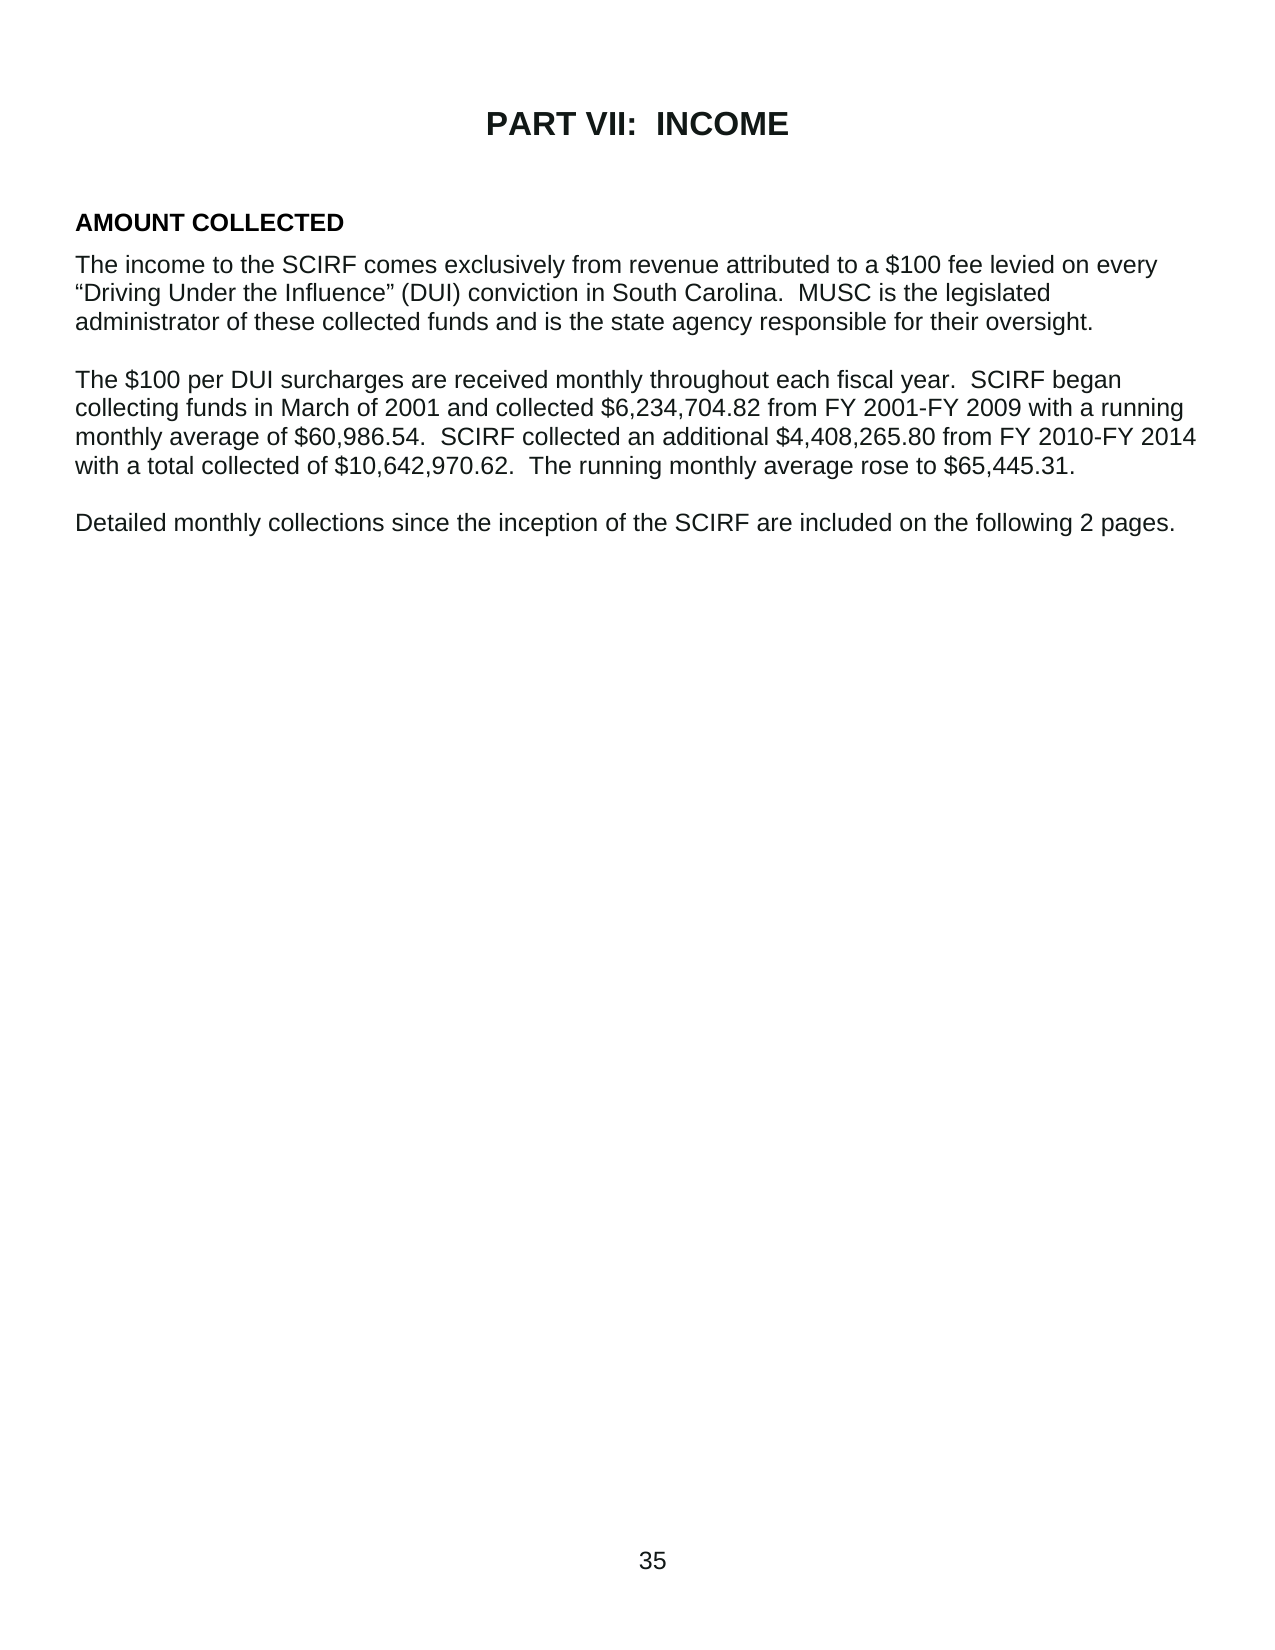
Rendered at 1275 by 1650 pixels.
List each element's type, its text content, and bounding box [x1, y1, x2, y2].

text Detailed monthly collections since the inception of the SCIRF are included on the following 2 pages. [75, 508, 1200, 537]
text PART VII: INCOME [75, 104, 1200, 142]
text The $100 per DUI surcharges are received monthly throughout each fiscal year. SCIRF began collecting funds in March of 2001 and collected $6,234,704.82 from FY 2001-FY 2009 with a running monthly average of $60,986.54. SCIRF collected an additional $4,408,265.80 from FY 2010-FY 2014 with a total collected of $10,642,970.62. The running monthly average rose to $65,445.31. [75, 365, 1200, 480]
subtitle AMOUNT COLLECTED [75, 208, 1200, 237]
text The income to the SCIRF comes exclusively from revenue attributed to a $100 fee levied on every “Driving Under the Influence” (DUI) conviction in South Carolina. MUSC is the legislated administrator of these collected funds and is the state agency responsible for their oversight. [75, 250, 1200, 336]
